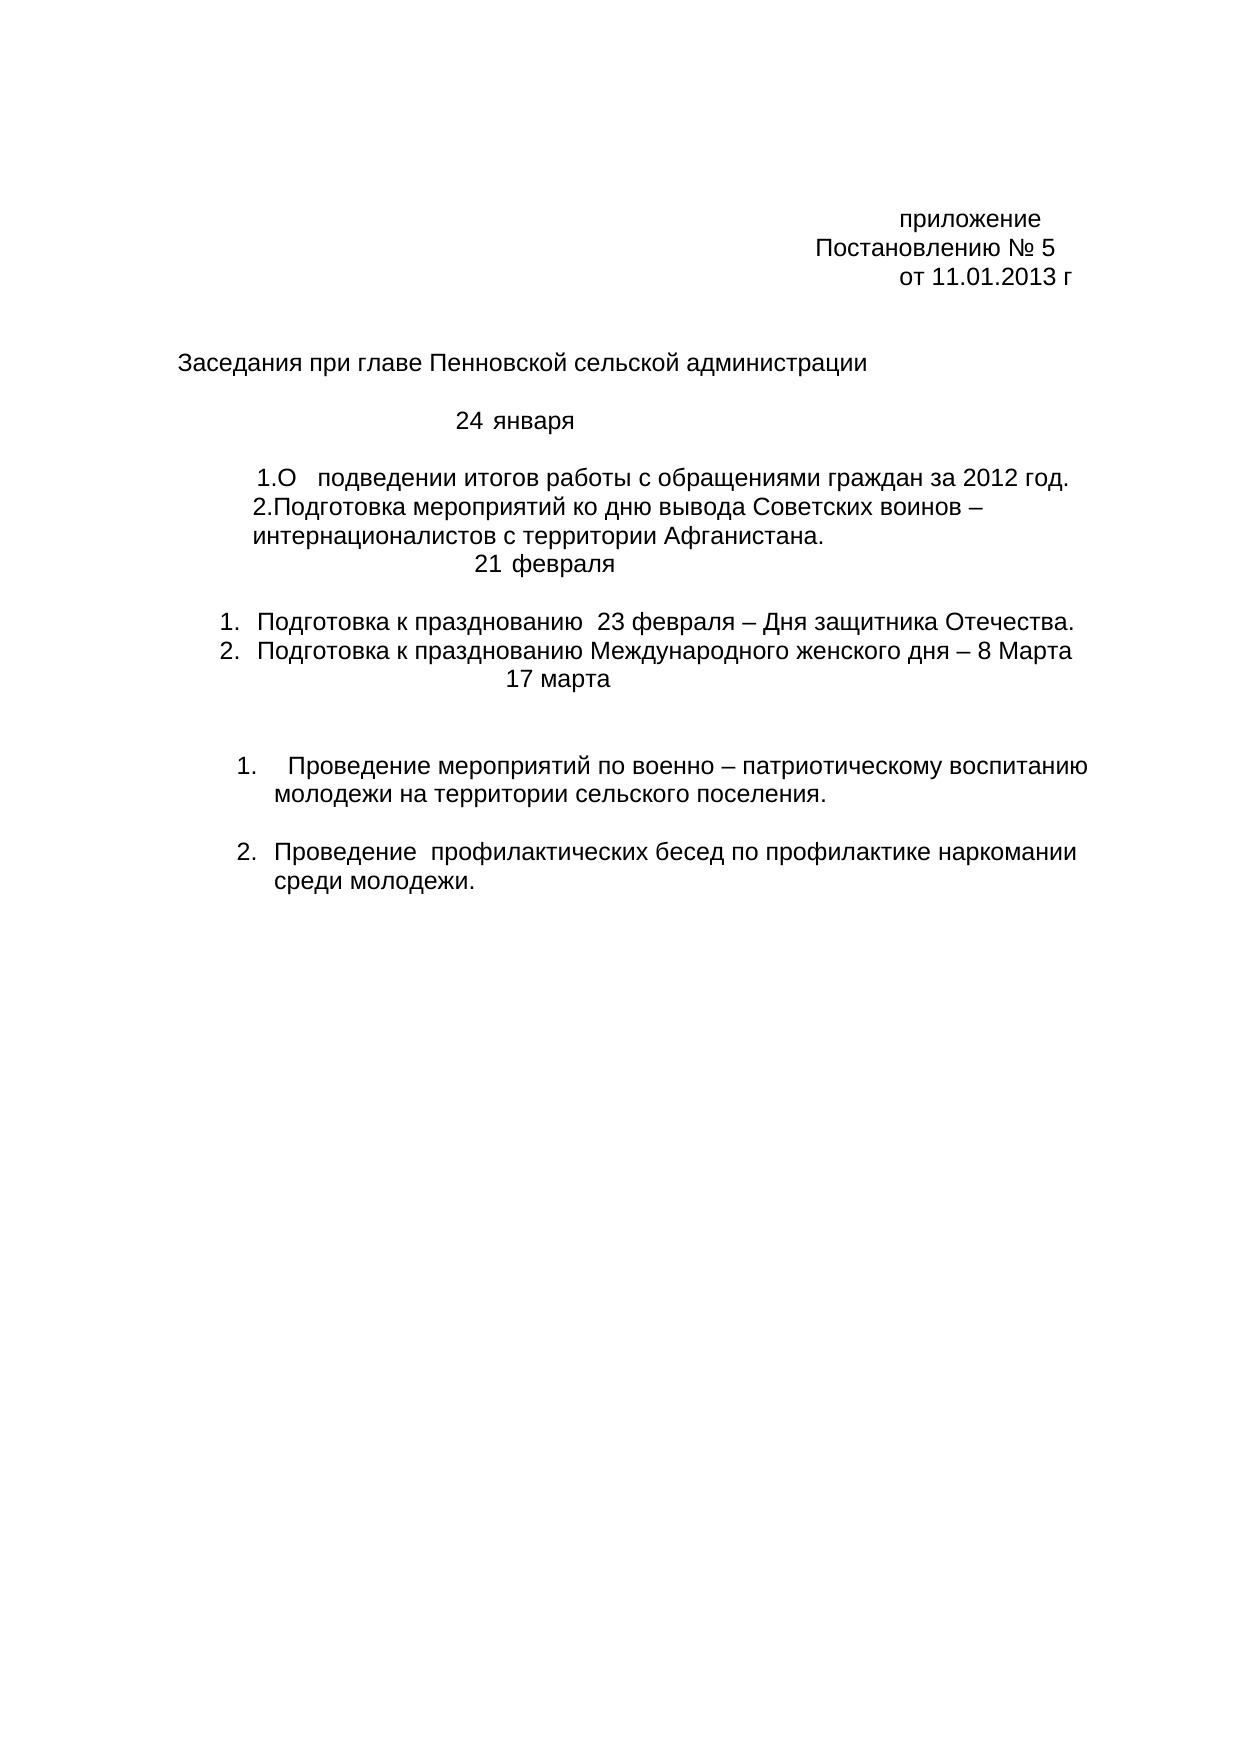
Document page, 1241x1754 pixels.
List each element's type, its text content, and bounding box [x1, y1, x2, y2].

list Подготовка к празднованию 23 февраля – Дня защитника Отечества. [219, 607, 1152, 636]
text Заседания при главе Пенновской сельской администрации [177, 348, 1152, 377]
list Проведение профилактических бесед по профилактике наркомании среди молодежи. [236, 837, 1152, 894]
list января [455, 406, 1152, 434]
text 2.Подготовка мероприятий ко дню вывода Советских воинов – интернационалистов с территории Афганистана. [252, 492, 1152, 549]
list Подготовка к празднованию Международного женского дня – 8 Марта [219, 636, 1152, 664]
list Проведение мероприятий по военно – патриотическому воспитанию молодежи на территории сельского поселения. [236, 751, 1152, 808]
text от 11.01.2013 г [177, 262, 1152, 291]
text 17 марта [177, 664, 1152, 693]
list февраля [474, 549, 1152, 578]
text приложение [177, 204, 1152, 233]
text Постановлению № 5 [177, 233, 1152, 262]
text 1.О подведении итогов работы с обращениями граждан за 2012 год. [215, 463, 1152, 492]
